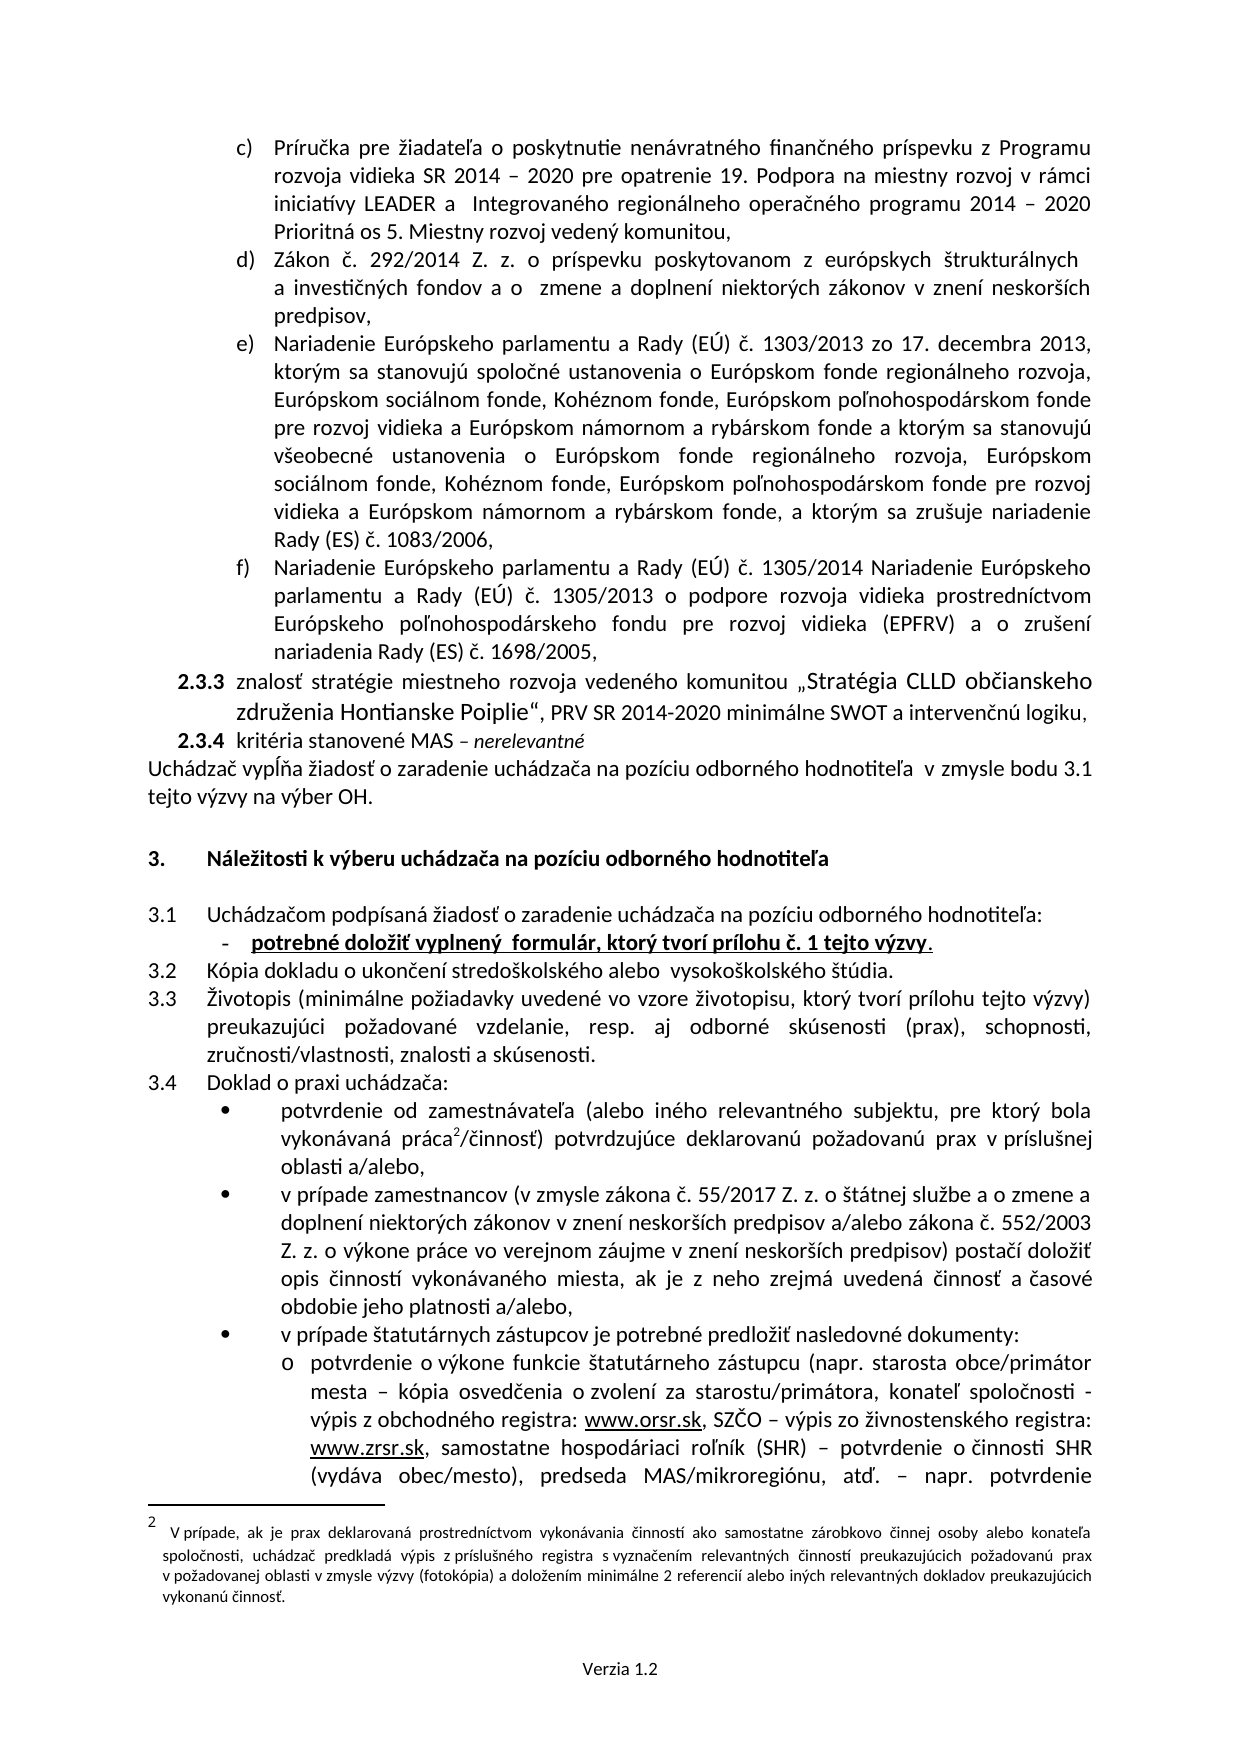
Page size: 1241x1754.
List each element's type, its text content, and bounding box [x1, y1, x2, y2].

list Nariadenie Európskeho parlamentu a Rady (EÚ) č. 1303/2013 zo 17. decembra 2013, ktorým sa stanovujú spoločné ustanovenia o Európskom fonde regionálneho rozvoja, Európskom sociálnom fonde, Kohéznom fonde, Európskom poľnohospodárskom fonde pre rozvoj vidieka a Európskom námornom a rybárskom fonde a ktorým sa stanovujú všeobecné ustanovenia o Európskom fonde regionálneho rozvoja, Európskom sociálnom fonde, Kohéznom fonde, Európskom poľnohospodárskom fonde pre rozvoj vidieka a Európskom námornom a rybárskom fonde, a ktorým sa zrušuje nariadenie Rady (ES) č. 1083/2006, [236, 329, 1093, 553]
list znalosť stratégie miestneho rozvoja vedeného komunitou „Stratégia CLLD občianskeho združenia Hontianske Poiplie“, PRV SR 2014-2020 minimálne SWOT a intervenčnú logiku, [177, 665, 1093, 726]
list Príručka pre žiadateľa o poskytnutie nenávratného finančného príspevku z Programu rozvoja vidieka SR 2014 – 2020 pre opatrenie 19. Podpora na miestny rozvoj v rámci iniciatívy LEADER a Integrovaného regionálneho operačného programu 2014 – 2020 Prioritná os 5. Miestny rozvoj vedený komunitou, [236, 133, 1093, 245]
list Náležitosti k výberu uchádzača na pozíciu odborného hodnotiteľa [148, 844, 1093, 872]
text Uchádzač vypĺňa žiadosť o zaradenie uchádzača na pozíciu odborného hodnotiteľa v zmysle bodu 3.1 tejto výzvy na výber OH. [148, 754, 1093, 810]
list Životopis (minimálne požiadavky uvedené vo vzore životopisu, ktorý tvorí prílohu tejto výzvy) preukazujúci požadované vzdelanie, resp. aj odborné skúsenosti (prax), schopnosti, zručnosti/vlastnosti, znalosti a skúsenosti. [148, 984, 1093, 1068]
list Nariadenie Európskeho parlamentu a Rady (EÚ) č. 1305/2014 Nariadenie Európskeho parlamentu a Rady (EÚ) č. 1305/2013 o podpore rozvoja vidieka prostredníctvom Európskeho poľnohospodárskeho fondu pre rozvoj vidieka (EPFRV) a o zrušení nariadenia Rady (ES) č. 1698/2005, [236, 553, 1093, 665]
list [281, 1348, 1093, 1489]
list kritéria stanovené MAS – nerelevantné [177, 726, 1093, 754]
list Kópia dokladu o ukončení stredoškolského alebo vysokoškolského štúdia. [148, 956, 1093, 984]
list potvrdenie od zamestnávateľa (alebo iného relevantného subjektu, pre ktorý bola vykonávaná práca/činnosť) potvrdzujúce deklarovanú požadovanú prax v príslušnej oblasti a/alebo, [221, 1096, 1093, 1180]
list Doklad o praxi uchádzača: [148, 1068, 1093, 1096]
list v prípade štatutárnych zástupcov je potrebné predložiť nasledovné dokumenty: [221, 1320, 1093, 1348]
list potrebné doložiť vyplnený formulár, ktorý tvorí prílohu č. 1 tejto výzvy. [221, 928, 1093, 956]
list Zákon č. 292/2014 Z. z. o príspevku poskytovanom z európskych štrukturálnych a investičných fondov a o zmene a doplnení niektorých zákonov v znení neskorších predpisov, [236, 245, 1093, 329]
list Uchádzačom podpísaná žiadosť o zaradenie uchádzača na pozíciu odborného hodnotiteľa: [148, 900, 1093, 928]
list v prípade zamestnancov (v zmysle zákona č. 55/2017 Z. z. o štátnej službe a o zmene a doplnení niektorých zákonov v znení neskorších predpisov a/alebo zákona č. 552/2003 Z. z. o výkone práce vo verejnom záujme v znení neskorších predpisov) postačí doložiť opis činností vykonávaného miesta, ak je z neho zrejmá uvedená činnosť a časové obdobie jeho platnosti a/alebo, [221, 1180, 1093, 1320]
